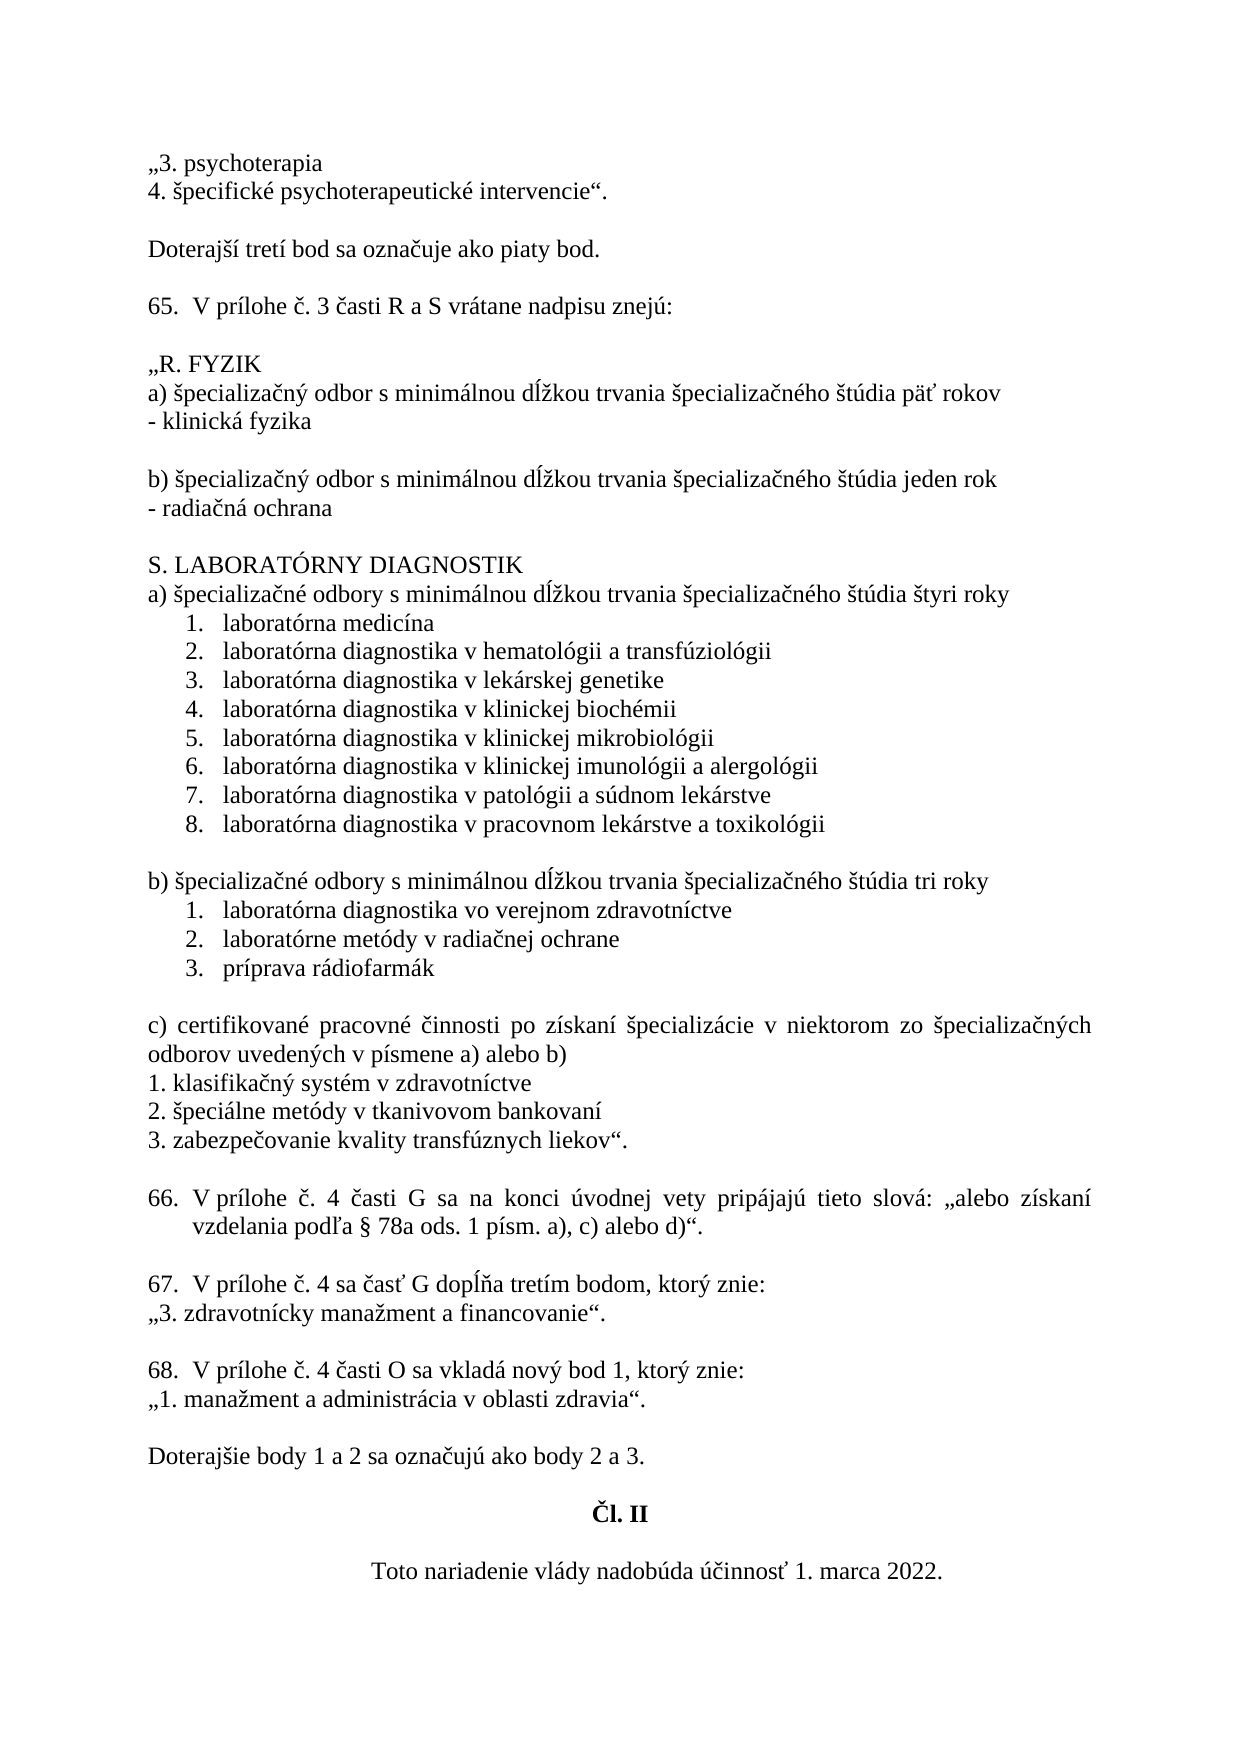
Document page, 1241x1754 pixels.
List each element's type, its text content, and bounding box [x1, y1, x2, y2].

text „R. FYZIK [148, 349, 1093, 378]
text 1. klasifikačný systém v zdravotníctve [148, 1068, 1093, 1096]
list laboratórna diagnostika vo verejnom zdravotníctve [185, 895, 1093, 924]
list V prílohe č. 4 časti O sa vkladá nový bod 1, ktorý znie: [148, 1355, 1093, 1384]
text Doterajší tretí bod sa označuje ako piaty bod. [148, 234, 1093, 263]
text a) špecializačné odbory s minimálnou dĺžkou trvania špecializačného štúdia štyri roky [148, 579, 1093, 608]
text - radiačná ochrana [148, 493, 1093, 521]
list V prílohe č. 4 časti G sa na konci úvodnej vety pripájajú tieto slová: „alebo získaní vzdelania podľa § 78a ods. 1 písm. a), c) alebo d)“. [148, 1183, 1093, 1240]
list príprava rádiofarmák [185, 953, 1093, 981]
list laboratórna diagnostika v patológii a súdnom lekárstve [185, 780, 1093, 809]
list laboratórna medicína [185, 608, 1093, 636]
text Doterajšie body 1 a 2 sa označujú ako body 2 a 3. [148, 1441, 1093, 1470]
text - klinická fyzika [148, 406, 1093, 435]
text c) certifikované pracovné činnosti po získaní špecializácie v niektorom zo špecializačných odborov uvedených v písmene a) alebo b) [148, 1010, 1093, 1068]
text „3. psychoterapia [148, 148, 1093, 176]
text 2. špeciálne metódy v tkanivovom bankovaní [148, 1096, 1093, 1125]
list laboratórna diagnostika v klinickej imunológii a alergológii [185, 751, 1093, 780]
text 3. zabezpečovanie kvality transfúznych liekov“. [148, 1125, 1093, 1154]
list laboratórna diagnostika v klinickej biochémii [185, 694, 1093, 723]
text b) špecializačné odbory s minimálnou dĺžkou trvania špecializačného štúdia tri roky [148, 866, 1093, 895]
text „1. manažment a administrácia v oblasti zdravia“. [148, 1384, 1093, 1413]
list V prílohe č. 4 sa časť G dopĺňa tretím bodom, ktorý znie: [148, 1269, 1093, 1298]
text Čl. II [148, 1499, 1093, 1528]
text Toto nariadenie vlády nadobúda účinnosť 1. marca 2022. [148, 1556, 1093, 1585]
text b) špecializačný odbor s minimálnou dĺžkou trvania špecializačného štúdia jeden rok [148, 464, 1093, 493]
list laboratórne metódy v radiačnej ochrane [185, 924, 1093, 953]
list laboratórna diagnostika v klinickej mikrobiológii [185, 723, 1093, 751]
text „3. zdravotnícky manažment a financovanie“. [148, 1298, 1093, 1326]
text a) špecializačný odbor s minimálnou dĺžkou trvania špecializačného štúdia päť rokov [148, 378, 1093, 406]
text 4. špecifické psychoterapeutické intervencie“. [148, 176, 1093, 205]
list laboratórna diagnostika v hematológii a transfúziológii [185, 636, 1093, 665]
text S. LABORATÓRNY DIAGNOSTIK [148, 550, 1093, 579]
list V prílohe č. 3 časti R a S vrátane nadpisu znejú: [148, 291, 1093, 320]
list laboratórna diagnostika v pracovnom lekárstve a toxikológii [185, 809, 1093, 838]
list laboratórna diagnostika v lekárskej genetike [185, 665, 1093, 694]
